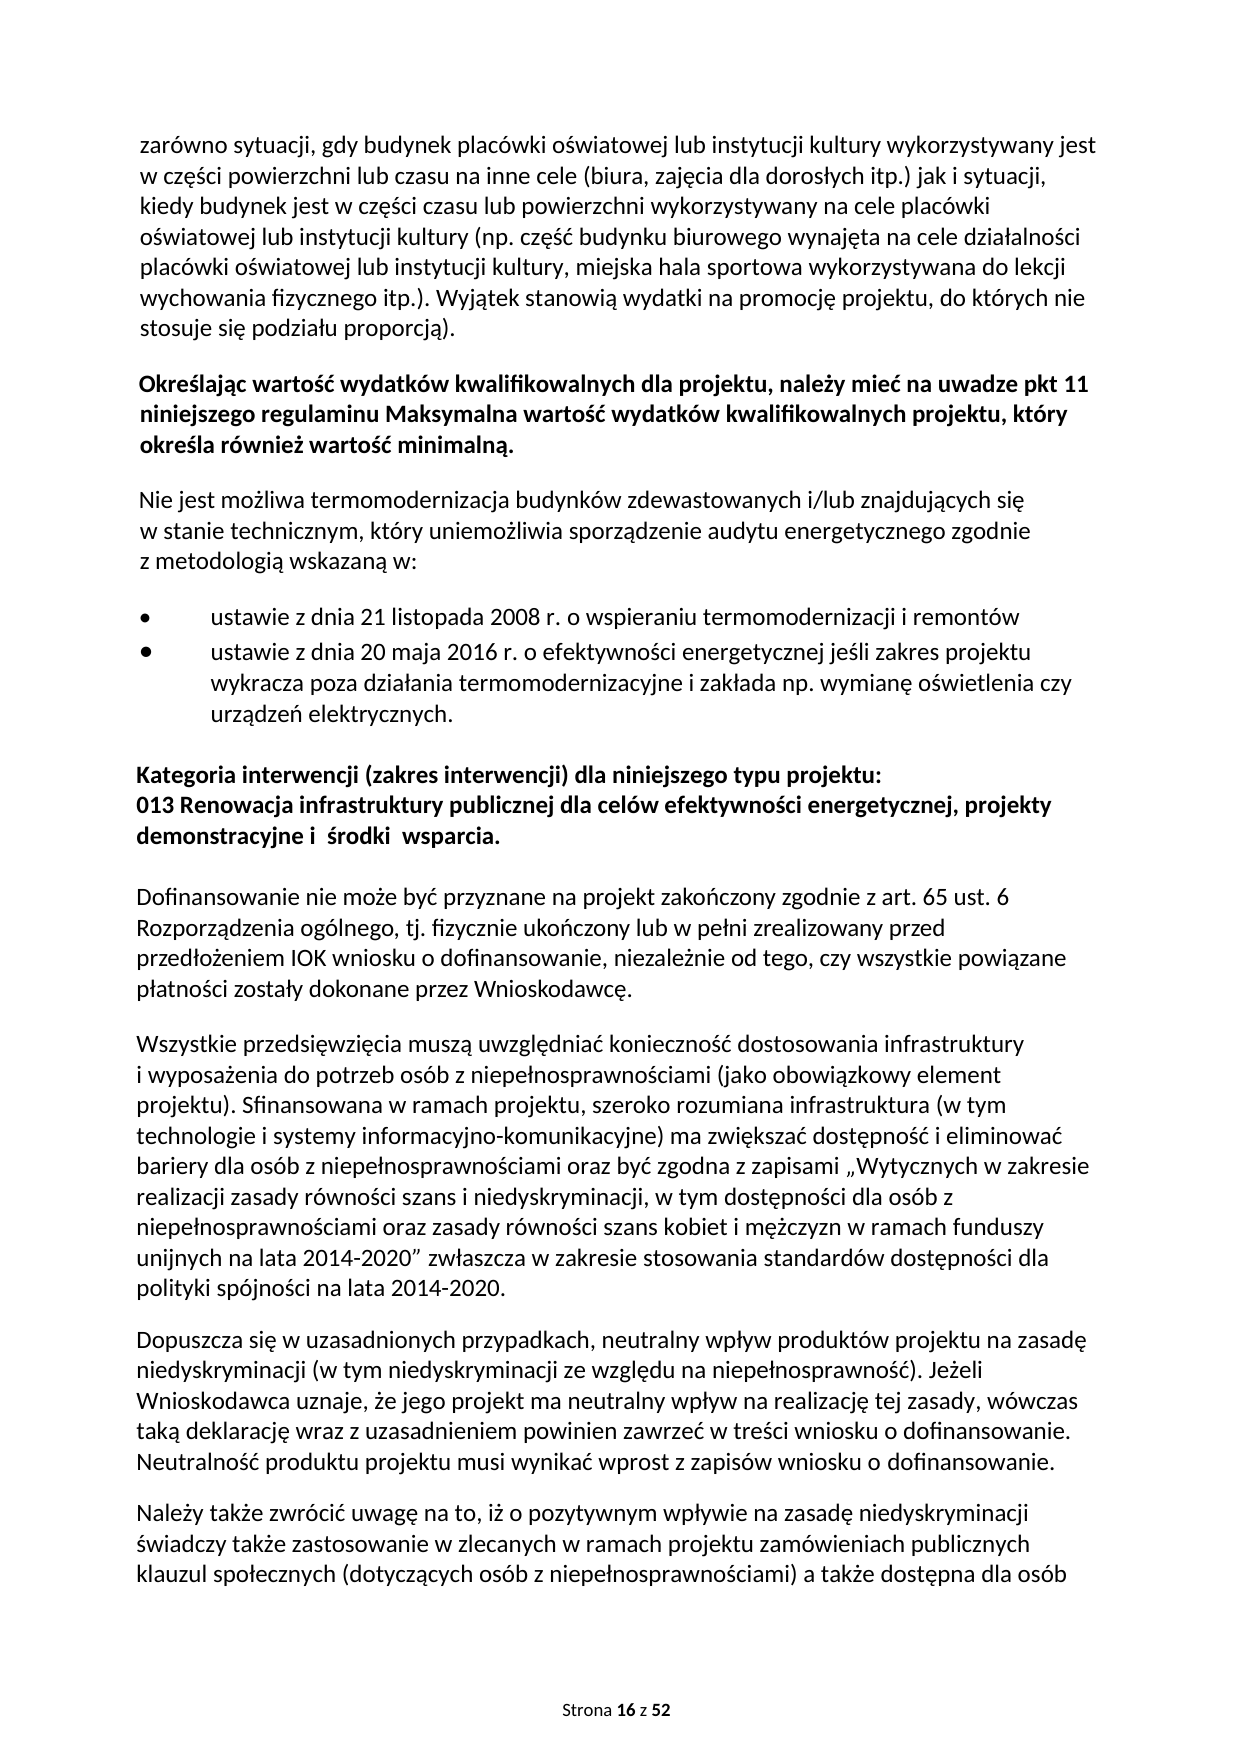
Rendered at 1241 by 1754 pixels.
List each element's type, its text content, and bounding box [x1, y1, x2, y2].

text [138, 129, 1098, 343]
text Kategoria interwencji (zakres interwencji) dla niniejszego typu projektu: [136, 759, 1098, 790]
list ustawie z dnia 21 listopada 2008 r. o wspieraniu termomodernizacji i remontów [138, 601, 1098, 632]
text Dofinansowanie nie może być przyznane na projekt zakończony zgodnie z art. 65 ust. 6 Rozporządzenia ogólnego, tj. fizycznie ukończony lub w pełni zrealizowany przed przedłożeniem IOK wniosku o dofinansowanie, niezależnie od tego, czy wszystkie powiązane płatności zostały dokonane przez Wnioskodawcę. [136, 881, 1098, 1003]
list ustawie z dnia 20 maja 2016 r. o efektywności energetycznej jeśli zakres projektu wykracza poza działania termomodernizacyjne i zakłada np. wymianę oświetlenia czy urządzeń elektrycznych. [138, 632, 1098, 728]
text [136, 1497, 1098, 1589]
text Określając wartość wydatków kwalifikowalnych dla projektu, należy mieć na uwadze pkt 11 niniejszego regulaminu Maksymalna wartość wydatków kwalifikowalnych projektu, który określa również wartość minimalną. [138, 368, 1098, 459]
text Dopuszcza się w uzasadnionych przypadkach, neutralny wpływ produktów projektu na zasadę niedyskryminacji (w tym niedyskryminacji ze względu na niepełnosprawność). Jeżeli Wnioskodawca uznaje, że jego projekt ma neutralny wpływ na realizację tej zasady, wówczas taką deklarację wraz z uzasadnieniem powinien zawrzeć w treści wniosku o dofinansowanie. Neutralność produktu projektu musi wynikać wprost z zapisów wniosku o dofinansowanie. [136, 1324, 1098, 1476]
text 013 Renowacja infrastruktury publicznej dla celów efektywności energetycznej, projekty demonstracyjne i środki wsparcia. [136, 790, 1098, 851]
text Wszystkie przedsięwzięcia muszą uwzględniać konieczność dostosowania infrastruktury i wyposażenia do potrzeb osób z niepełnosprawnościami (jako obowiązkowy element projektu). Sfinansowana w ramach projektu, szeroko rozumiana infrastruktura (w tym technologie i systemy informacyjno-komunikacyjne) ma zwiększać dostępność i eliminować bariery dla osób z niepełnosprawnościami oraz być zgodna z zapisami „Wytycznych w zakresie realizacji zasady równości szans i niedyskryminacji, w tym dostępności dla osób z niepełnosprawnościami oraz zasady równości szans kobiet i mężczyzn w ramach funduszy unijnych na lata 2014-2020” zwłaszcza w zakresie stosowania standardów dostępności dla polityki spójności na lata 2014-2020. [136, 1028, 1098, 1303]
text Nie jest możliwa termomodernizacja budynków zdewastowanych i/lub znajdujących się w stanie technicznym, który uniemożliwia sporządzenie audytu energetycznego zgodnie z metodologią wskazaną w: [138, 484, 1098, 576]
